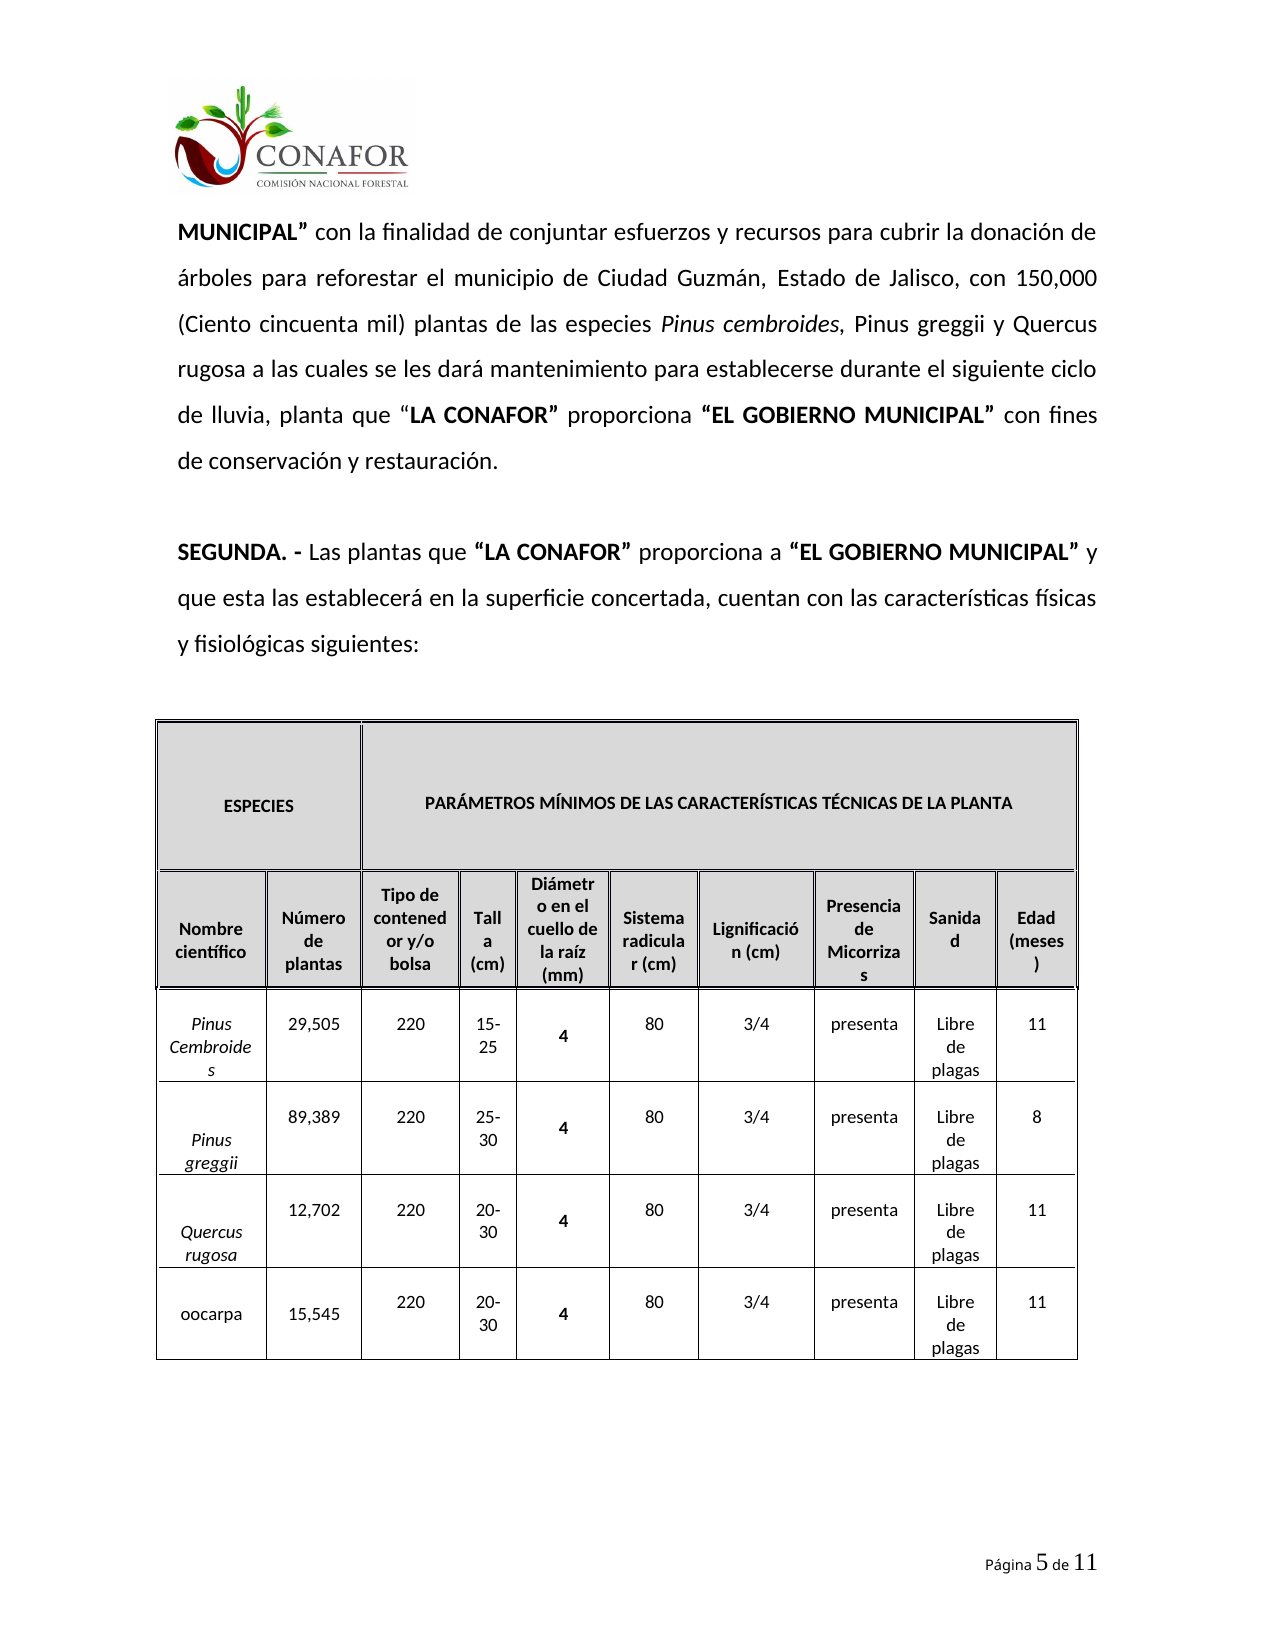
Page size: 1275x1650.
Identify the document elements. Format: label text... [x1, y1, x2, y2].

table_cell 20-30 [460, 1175, 516, 1267]
table_cell 220 [362, 1268, 459, 1359]
table_cell 3/4 [699, 1175, 814, 1267]
table_cell 11 [997, 1174, 1077, 1267]
table_cell 12,702 [267, 1175, 361, 1267]
table_cell 11 [997, 986, 1077, 1081]
table_cell Nombre científico [158, 869, 265, 986]
table_cell presenta [815, 990, 914, 1081]
table_header ESPECIES [157, 720, 362, 869]
table_cell presenta [815, 1268, 914, 1359]
table_cell 29,505 [267, 990, 361, 1081]
table_cell 3/4 [699, 1082, 814, 1174]
table_cell presenta [815, 1082, 914, 1174]
table_cell 80 [610, 1175, 698, 1267]
table_cell Quercus rugosa [157, 1174, 266, 1267]
table_cell 89,389 [267, 1082, 361, 1174]
table_cell 4 [517, 1175, 609, 1267]
table_cell 11 [997, 1267, 1077, 1359]
table_cell 3/4 [699, 1268, 814, 1359]
table_cell 220 [362, 1082, 459, 1174]
table_cell Pinus greggii [157, 1081, 266, 1174]
table_cell oocarpa [157, 1267, 266, 1359]
table_cell Libre de plagas [915, 1268, 996, 1359]
table_cell Tipo de contenedor y/o bolsa [363, 872, 458, 986]
table_cell Talla (cm) [461, 872, 515, 986]
table_cell 3/4 [699, 990, 814, 1081]
table_cell Libre de plagas [915, 990, 996, 1081]
table_cell Presencia de Micorrizas [816, 872, 913, 986]
table_cell 25-30 [460, 1082, 516, 1174]
text SEGUNDA. - Las plantas que “LA CONAFOR” proporciona a “EL GOBIERNO MUNICIPAL” y que esta las establecerá en la superficie concertada, cuentan con las características físicas y fisiológicas siguientes: [177, 536, 1098, 658]
table_cell Edad (meses) [998, 869, 1076, 986]
table_cell Sanidad [916, 872, 995, 986]
table_cell Lignificación (cm) [700, 872, 813, 986]
table_header PARÁMETROS MÍNIMOS DE LAS CARACTERÍSTICAS TÉCNICAS DE LA PLANTA [362, 723, 1076, 869]
table_cell 220 [362, 1175, 459, 1267]
picture [165, 77, 419, 196]
table_cell 20-30 [460, 1268, 516, 1359]
table_cell 80 [610, 990, 698, 1081]
table_cell 4 [517, 1082, 609, 1174]
table_cell 4 [517, 990, 609, 1081]
table_cell Libre de plagas [915, 1082, 996, 1174]
table_cell 15-25 [460, 990, 516, 1081]
table_cell 8 [997, 1081, 1077, 1174]
table_cell 80 [610, 1268, 698, 1359]
table_cell presenta [815, 1175, 914, 1267]
table_cell 220 [362, 990, 459, 1081]
table_cell 4 [517, 1268, 609, 1359]
table_cell Libre de plagas [915, 1175, 996, 1267]
table_cell Diámetro en el cuello de la raíz (mm) [518, 872, 608, 986]
table_cell Pinus Cembroides [157, 986, 266, 1081]
table_cell 80 [610, 1082, 698, 1174]
table_cell 15,545 [267, 1268, 361, 1359]
table_cell Sistema radicular (cm) [611, 872, 697, 986]
table_cell Número de plantas [268, 872, 360, 986]
